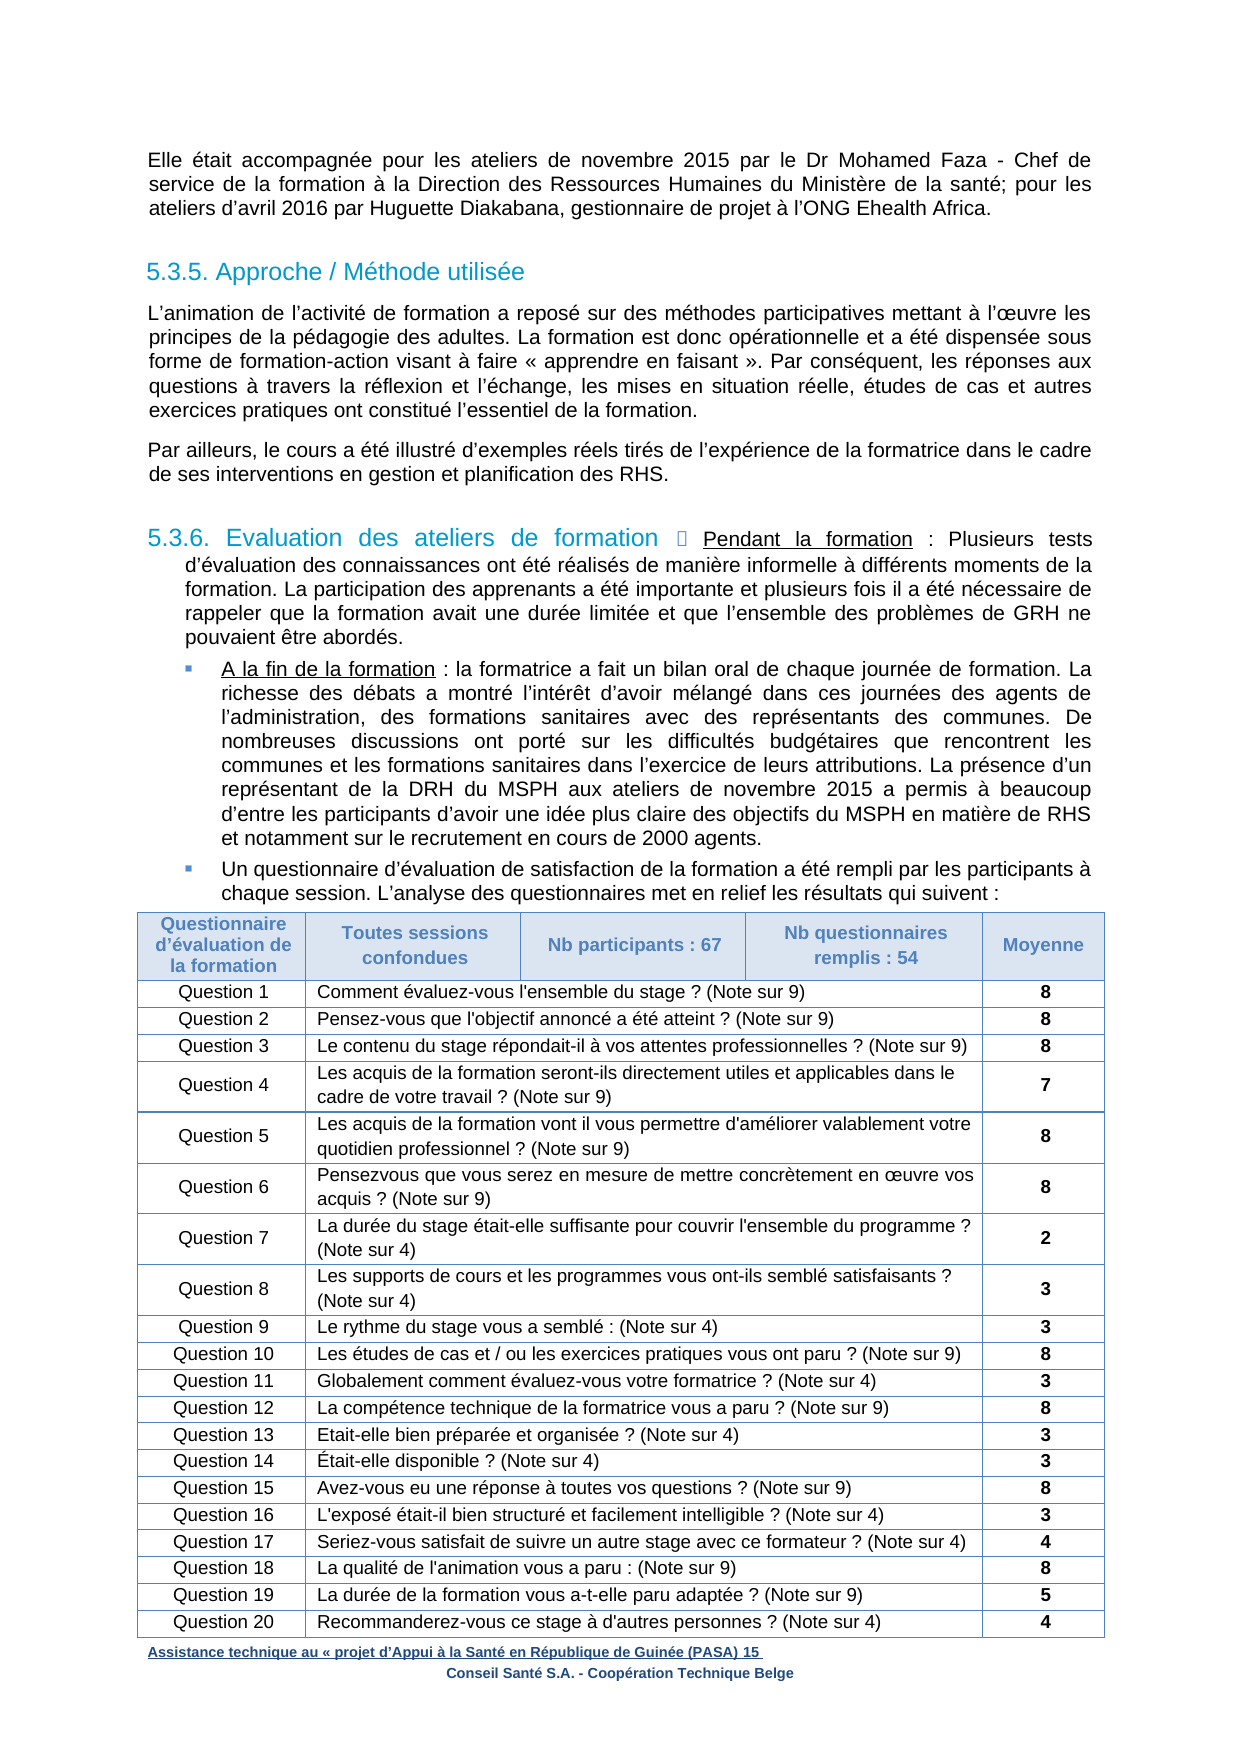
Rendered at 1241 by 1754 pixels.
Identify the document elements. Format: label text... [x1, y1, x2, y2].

text 5.3.6. Evaluation des ateliers de formation  Pendant la formation : Plusieurs tests d’évaluation des connaissances ont été réalisés de manière informelle à différents moments de la formation. La participation des apprenants a été importante et plusieurs fois il a été nécessaire de rappeler que la formation avait une durée limitée et que l’ensemble des problèmes de GRH ne pouvaient être abordés. [147, 523, 1093, 649]
table_cell 3 [983, 1370, 1104, 1396]
table_cell Question 9 [138, 1316, 305, 1342]
table_cell 8 [983, 1397, 1104, 1422]
table_cell Question 4 [138, 1062, 305, 1111]
table_cell Comment évaluez-vous l'ensemble du stage ? (Note sur 9) [306, 981, 982, 1007]
table_cell Globalement comment évaluez-vous votre formatrice ? (Note sur 4) [306, 1370, 982, 1396]
table_cell Question 10 [138, 1343, 305, 1369]
table_cell Recommanderez-vous ce stage à d'autres personnes ? (Note sur 4) [306, 1611, 982, 1637]
table_cell Pensez-vous que l'objectif annoncé a été atteint ? (Note sur 9) [306, 1008, 982, 1034]
table_cell Seriez-vous satisfait de suivre un autre stage avec ce formateur ? (Note sur 4) [306, 1530, 982, 1556]
list A la fin de la formation : la formatrice a fait un bilan oral de chaque journée de formation. La richesse des débats a montré l’intérêt d’avoir mélangé dans ces journées des agents de l’administration, des formations sanitaires avec des représentants des communes. De nombreuses discussions ont porté sur les difficultés budgétaires que rencontrent les communes et les formations sanitaires dans l’exercice de leurs attributions. La présence d’un représentant de la DRH du MSPH aux ateliers de novembre 2015 a permis à beaucoup d’entre les participants d’avoir une idée plus claire des objectifs du MSPH en matière de RHS et notamment sur le recrutement en cours de 2000 agents. [183, 656, 1093, 849]
table_cell La qualité de l'animation vous a paru : (Note sur 9) [306, 1557, 982, 1583]
table_cell Question 11 [138, 1370, 305, 1396]
table_cell 8 [983, 1343, 1104, 1369]
table_cell Question 15 [138, 1477, 305, 1503]
table_cell Question 20 [138, 1611, 305, 1637]
table_header Nb questionnaires remplis : 54 [746, 913, 982, 980]
table_cell Question 2 [138, 1008, 305, 1034]
table_cell Etait-elle bien préparée et organisée ? (Note sur 4) [306, 1423, 982, 1449]
table_cell Était-elle disponible ? (Note sur 4) [306, 1450, 982, 1476]
table_cell Le contenu du stage répondait-il à vos attentes professionnelles ? (Note sur 9) [306, 1035, 982, 1061]
text 5.3.5. Approche / Méthode utilisée [146, 257, 1094, 286]
table_cell Question 18 [138, 1557, 305, 1583]
table_header Moyenne [983, 913, 1104, 980]
table_cell La durée de la formation vous a-t-elle paru adaptée ? (Note sur 9) [306, 1584, 982, 1610]
table_cell Les acquis de la formation seront-ils directement utiles et applicables dans le cadre de votre travail ? (Note sur 9) [306, 1062, 982, 1111]
table_cell 3 [983, 1450, 1104, 1476]
table_cell Les supports de cours et les programmes vous ont-ils semblé satisfaisants ? (Note sur 4) [306, 1265, 982, 1315]
table_cell 5 [983, 1584, 1104, 1610]
table_cell 2 [983, 1214, 1104, 1264]
table_cell Question 19 [138, 1584, 305, 1610]
table_cell Question 13 [138, 1423, 305, 1449]
table_cell Question 8 [138, 1265, 305, 1315]
table_cell 3 [983, 1265, 1104, 1315]
table_cell Pensezvous que vous serez en mesure de mettre concrètement en œuvre vos acquis ? (Note sur 9) [306, 1164, 982, 1213]
table_cell 3 [983, 1423, 1104, 1449]
table_cell Question 14 [138, 1450, 305, 1476]
table_cell La durée du stage était-elle suffisante pour couvrir l'ensemble du programme ? (Note sur 4) [306, 1214, 982, 1264]
table_cell Les études de cas et / ou les exercices pratiques vous ont paru ? (Note sur 9) [306, 1343, 982, 1369]
table_cell Question 17 [138, 1530, 305, 1556]
table_cell Avez-vous eu une réponse à toutes vos questions ? (Note sur 9) [306, 1477, 982, 1503]
table_cell L'exposé était-il bien structuré et facilement intelligible ? (Note sur 4) [306, 1504, 982, 1529]
table_cell 8 [983, 1008, 1104, 1034]
table_cell La compétence technique de la formatrice vous a paru ? (Note sur 9) [306, 1397, 982, 1422]
table_cell Question 16 [138, 1504, 305, 1529]
table_cell Question 12 [138, 1397, 305, 1422]
table_cell 8 [983, 1477, 1104, 1503]
table_cell Question 3 [138, 1035, 305, 1061]
table_cell 7 [983, 1062, 1104, 1111]
text Par ailleurs, le cours a été illustré d’exemples réels tirés de l’expérience de la formatrice dans le cadre de ses interventions en gestion et planification des RHS. [147, 437, 1093, 486]
table_cell 4 [983, 1611, 1104, 1637]
table_header Questionnaire d’évaluation de la formation [138, 913, 305, 980]
table_cell 3 [983, 1504, 1104, 1529]
table_cell 8 [983, 1557, 1104, 1583]
table_cell Question 7 [138, 1214, 305, 1264]
table_cell Les acquis de la formation vont il vous permettre d'améliorer valablement votre quotidien professionnel ? (Note sur 9) [306, 1113, 982, 1162]
table_cell Question 6 [138, 1164, 305, 1213]
table_header Nb participants : 67 [521, 913, 745, 980]
table_cell 3 [983, 1316, 1104, 1342]
table_cell 8 [983, 1164, 1104, 1213]
list Un questionnaire d’évaluation de satisfaction de la formation a été rempli par les participants à chaque session. L’analyse des questionnaires met en relief les résultats qui suivent : [183, 857, 1093, 905]
table_cell Le rythme du stage vous a semblé : (Note sur 4) [306, 1316, 982, 1342]
table_cell Question 5 [138, 1113, 305, 1162]
text Elle était accompagnée pour les ateliers de novembre 2015 par le Dr Mohamed Faza - Chef de service de la formation à la Direction des Ressources Humaines du Ministère de la santé; pour les ateliers d’avril 2016 par Huguette Diakabana, gestionnaire de projet à l’ONG Ehealth Africa. [147, 148, 1093, 220]
text L’animation de l’activité de formation a reposé sur des méthodes participatives mettant à l’œuvre les principes de la pédagogie des adultes. La formation est donc opérationnelle et a été dispensée sous forme de formation-action visant à faire « apprendre en faisant ». Par conséquent, les réponses aux questions à travers la réflexion et l’échange, les mises en situation réelle, études de cas et autres exercices pratiques ont constitué l’essentiel de la formation. [147, 301, 1093, 422]
table_cell 8 [983, 1035, 1104, 1061]
table_cell Question 1 [138, 981, 305, 1007]
table_header Toutes sessions confondues [306, 913, 520, 980]
table_cell 8 [983, 981, 1104, 1007]
table_cell 8 [983, 1113, 1104, 1162]
table_cell 4 [983, 1530, 1104, 1556]
